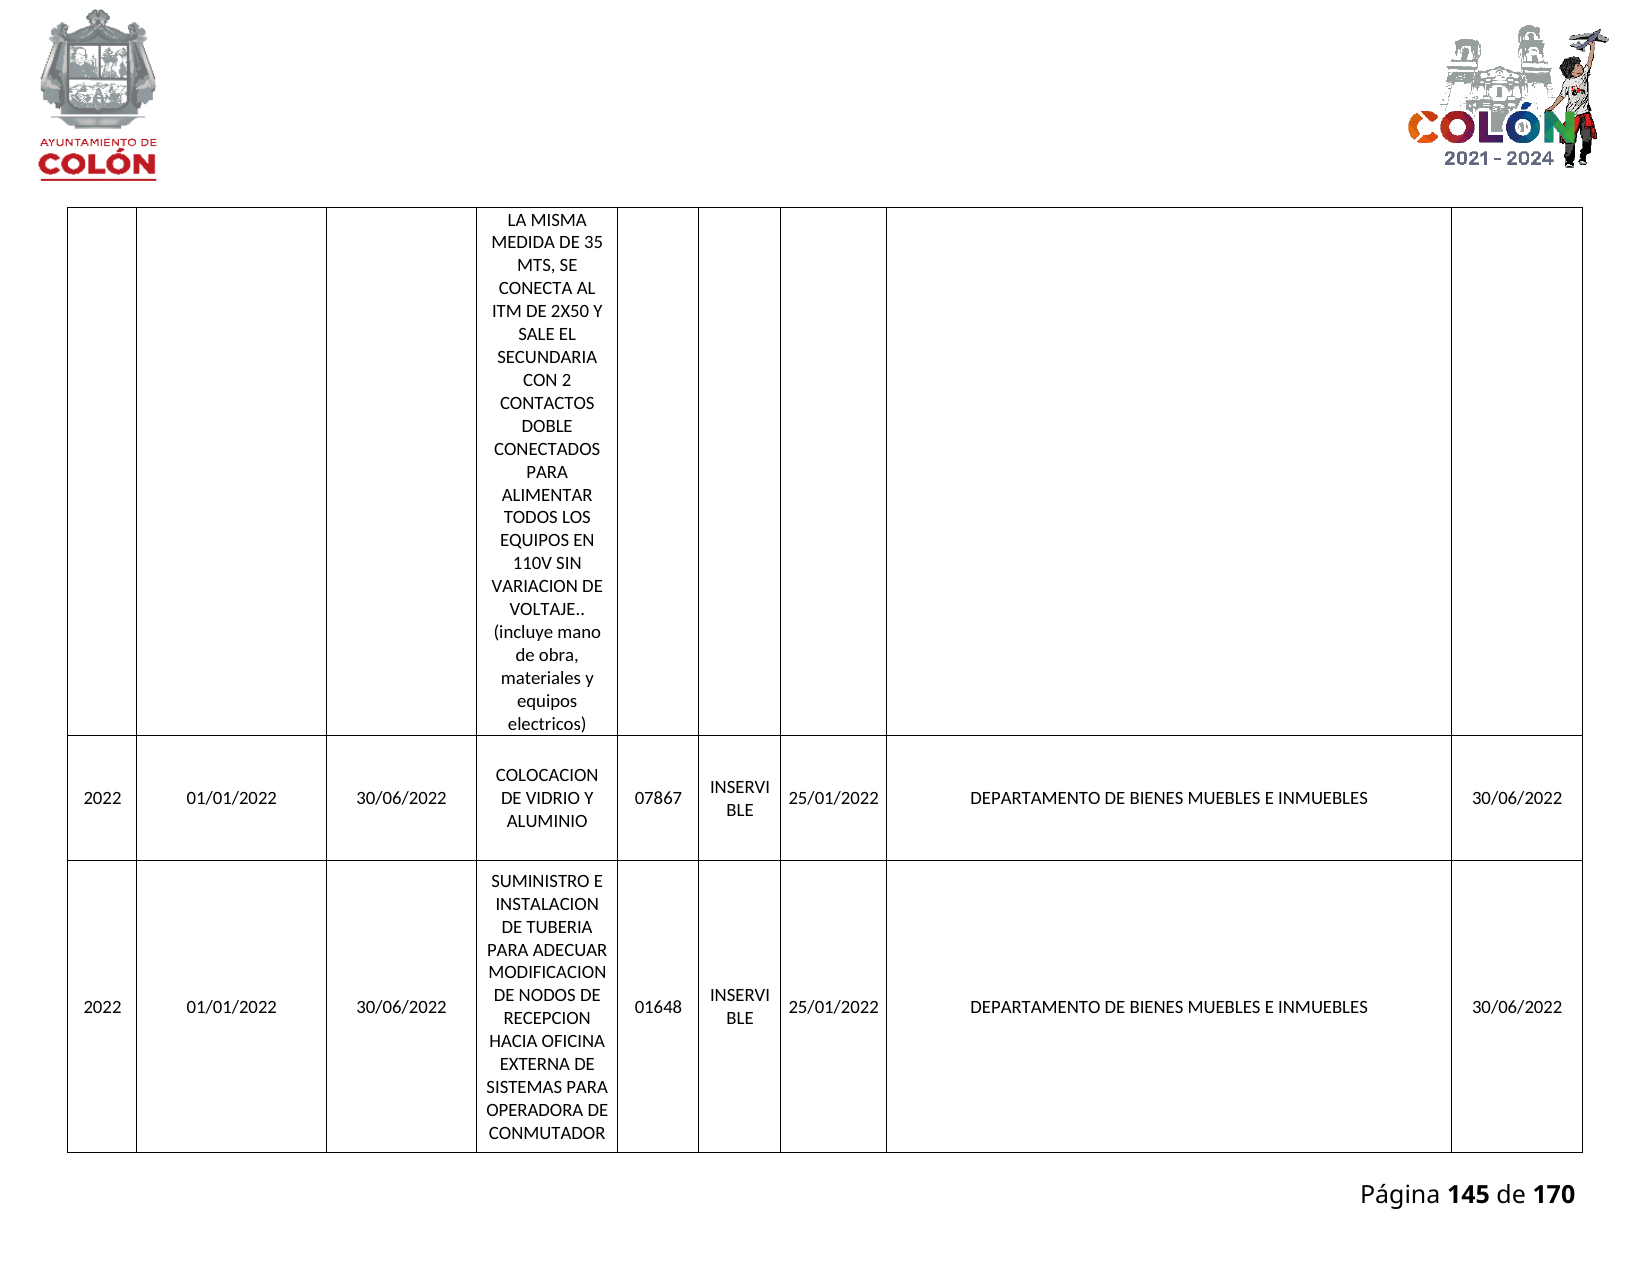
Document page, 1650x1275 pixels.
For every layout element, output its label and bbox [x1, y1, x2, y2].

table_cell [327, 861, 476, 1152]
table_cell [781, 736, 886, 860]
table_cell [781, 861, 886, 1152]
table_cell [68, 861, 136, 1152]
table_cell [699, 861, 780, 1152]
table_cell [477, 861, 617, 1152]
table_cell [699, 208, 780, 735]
picture [33, 9, 162, 185]
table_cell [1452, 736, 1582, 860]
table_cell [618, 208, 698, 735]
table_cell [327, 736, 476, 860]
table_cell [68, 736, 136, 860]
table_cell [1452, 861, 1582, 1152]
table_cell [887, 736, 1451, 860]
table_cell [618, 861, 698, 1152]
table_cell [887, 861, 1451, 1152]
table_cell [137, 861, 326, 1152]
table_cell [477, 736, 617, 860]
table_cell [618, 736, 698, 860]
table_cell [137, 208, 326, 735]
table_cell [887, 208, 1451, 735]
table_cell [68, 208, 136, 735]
picture [1408, 25, 1609, 168]
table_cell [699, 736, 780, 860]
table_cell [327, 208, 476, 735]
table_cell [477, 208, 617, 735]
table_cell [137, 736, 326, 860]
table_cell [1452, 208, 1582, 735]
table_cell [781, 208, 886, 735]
